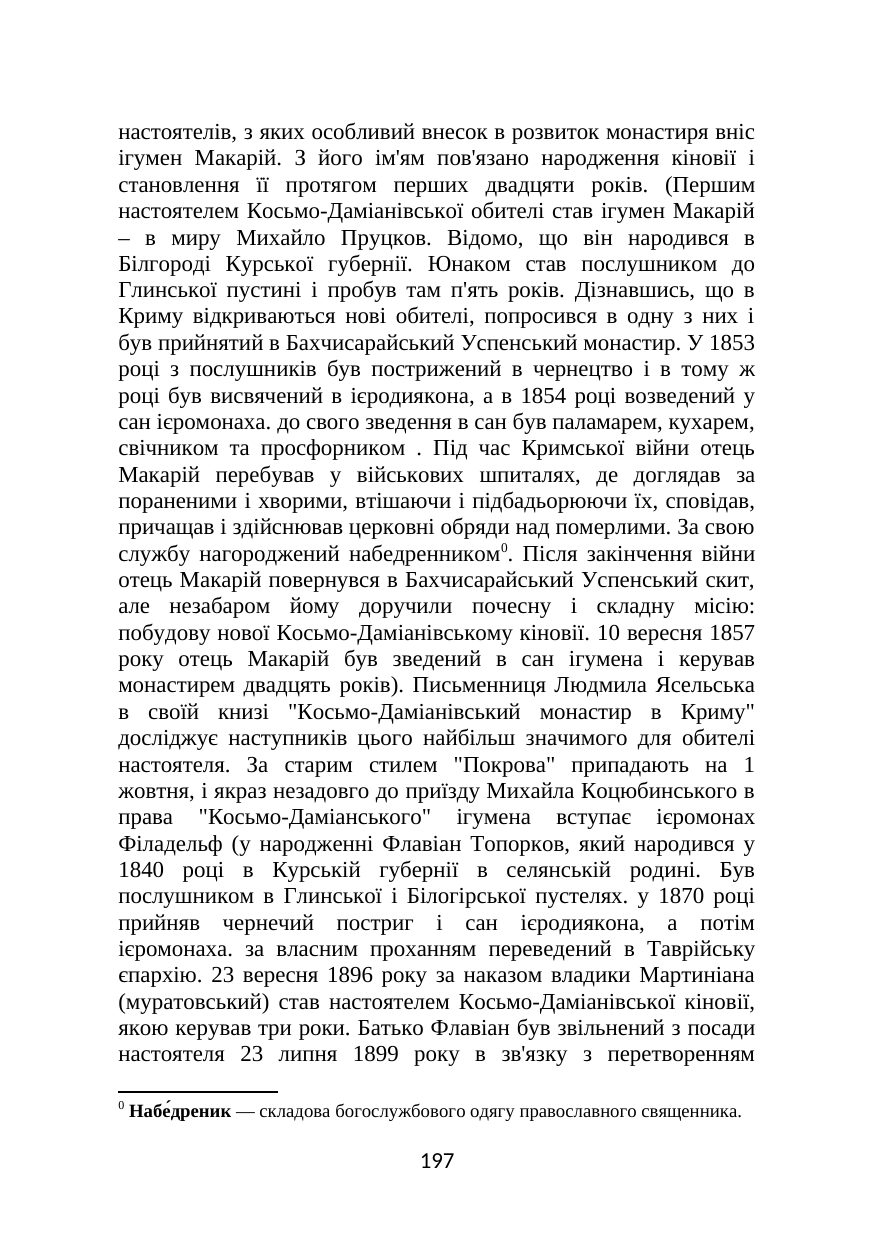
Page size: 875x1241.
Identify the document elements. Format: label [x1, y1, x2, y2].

text [118, 118, 756, 1067]
